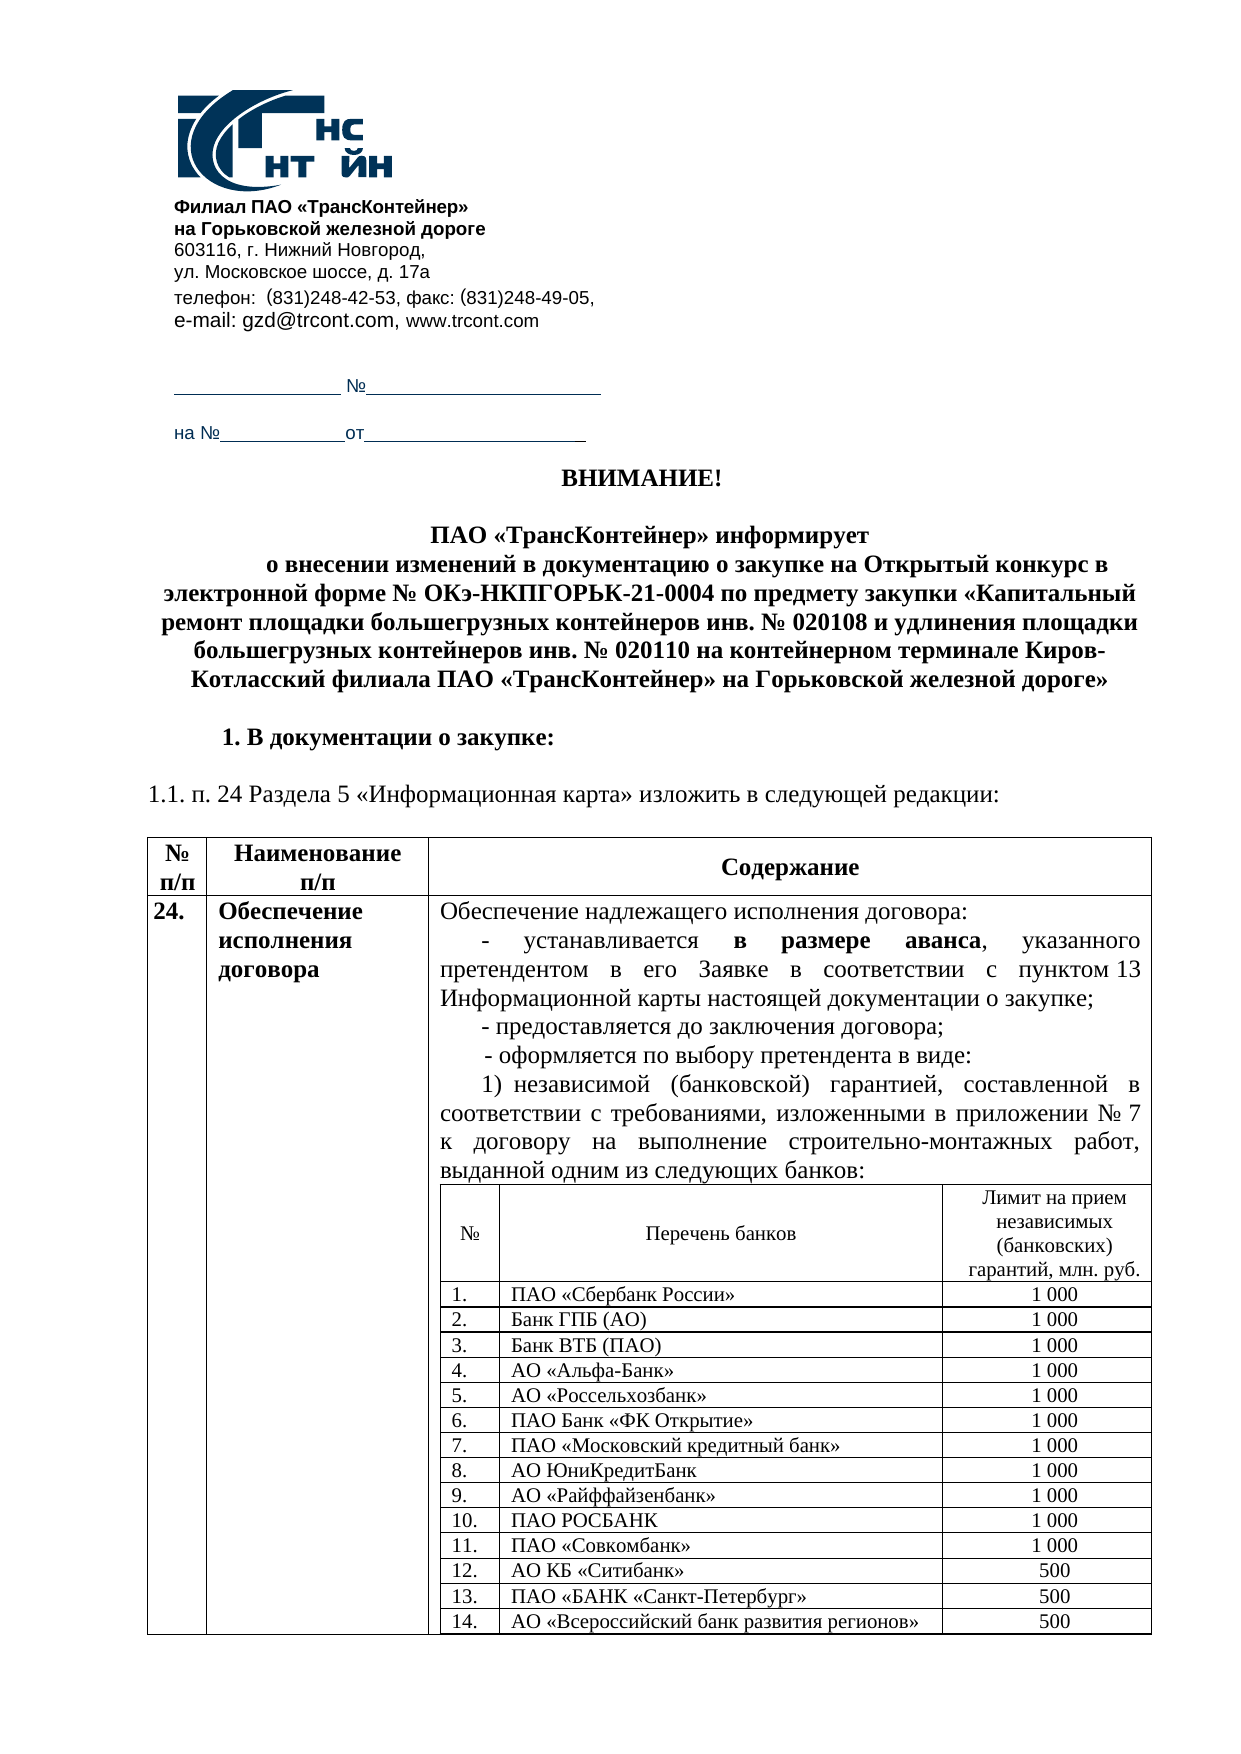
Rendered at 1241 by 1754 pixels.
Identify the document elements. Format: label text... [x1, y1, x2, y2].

text о внесении изменений в документацию о закупке на Открытый конкурс в электронной форме № ОКэ-НКПГОРЬК-21-0004 по предмету закупки «Капитальный ремонт площадки большегрузных контейнеров инв. № 020108 и удлинения площадки большегрузных контейнеров инв. № 020110 на контейнерном терминале Киров-Котласский филиала ПАО «ТрансКонтейнер» на Горьковской железной дороге» [148, 549, 1152, 693]
table_header Наименование п/п [207, 838, 428, 895]
list 1. В документации о закупке: [148, 722, 1152, 751]
text 1.1. п. 24 Раздела 5 «Информационная карта» изложить в следующей редакции: [148, 779, 1152, 808]
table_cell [429, 896, 1151, 1634]
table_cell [207, 896, 428, 1634]
table_cell 24. [148, 896, 206, 1634]
table_header № п/п [148, 838, 206, 895]
text ПАО «ТрансКонтейнер» информирует [148, 521, 1152, 549]
text ВНИМАНИЕ! [561, 463, 1152, 492]
table_header Содержание [429, 838, 1151, 895]
